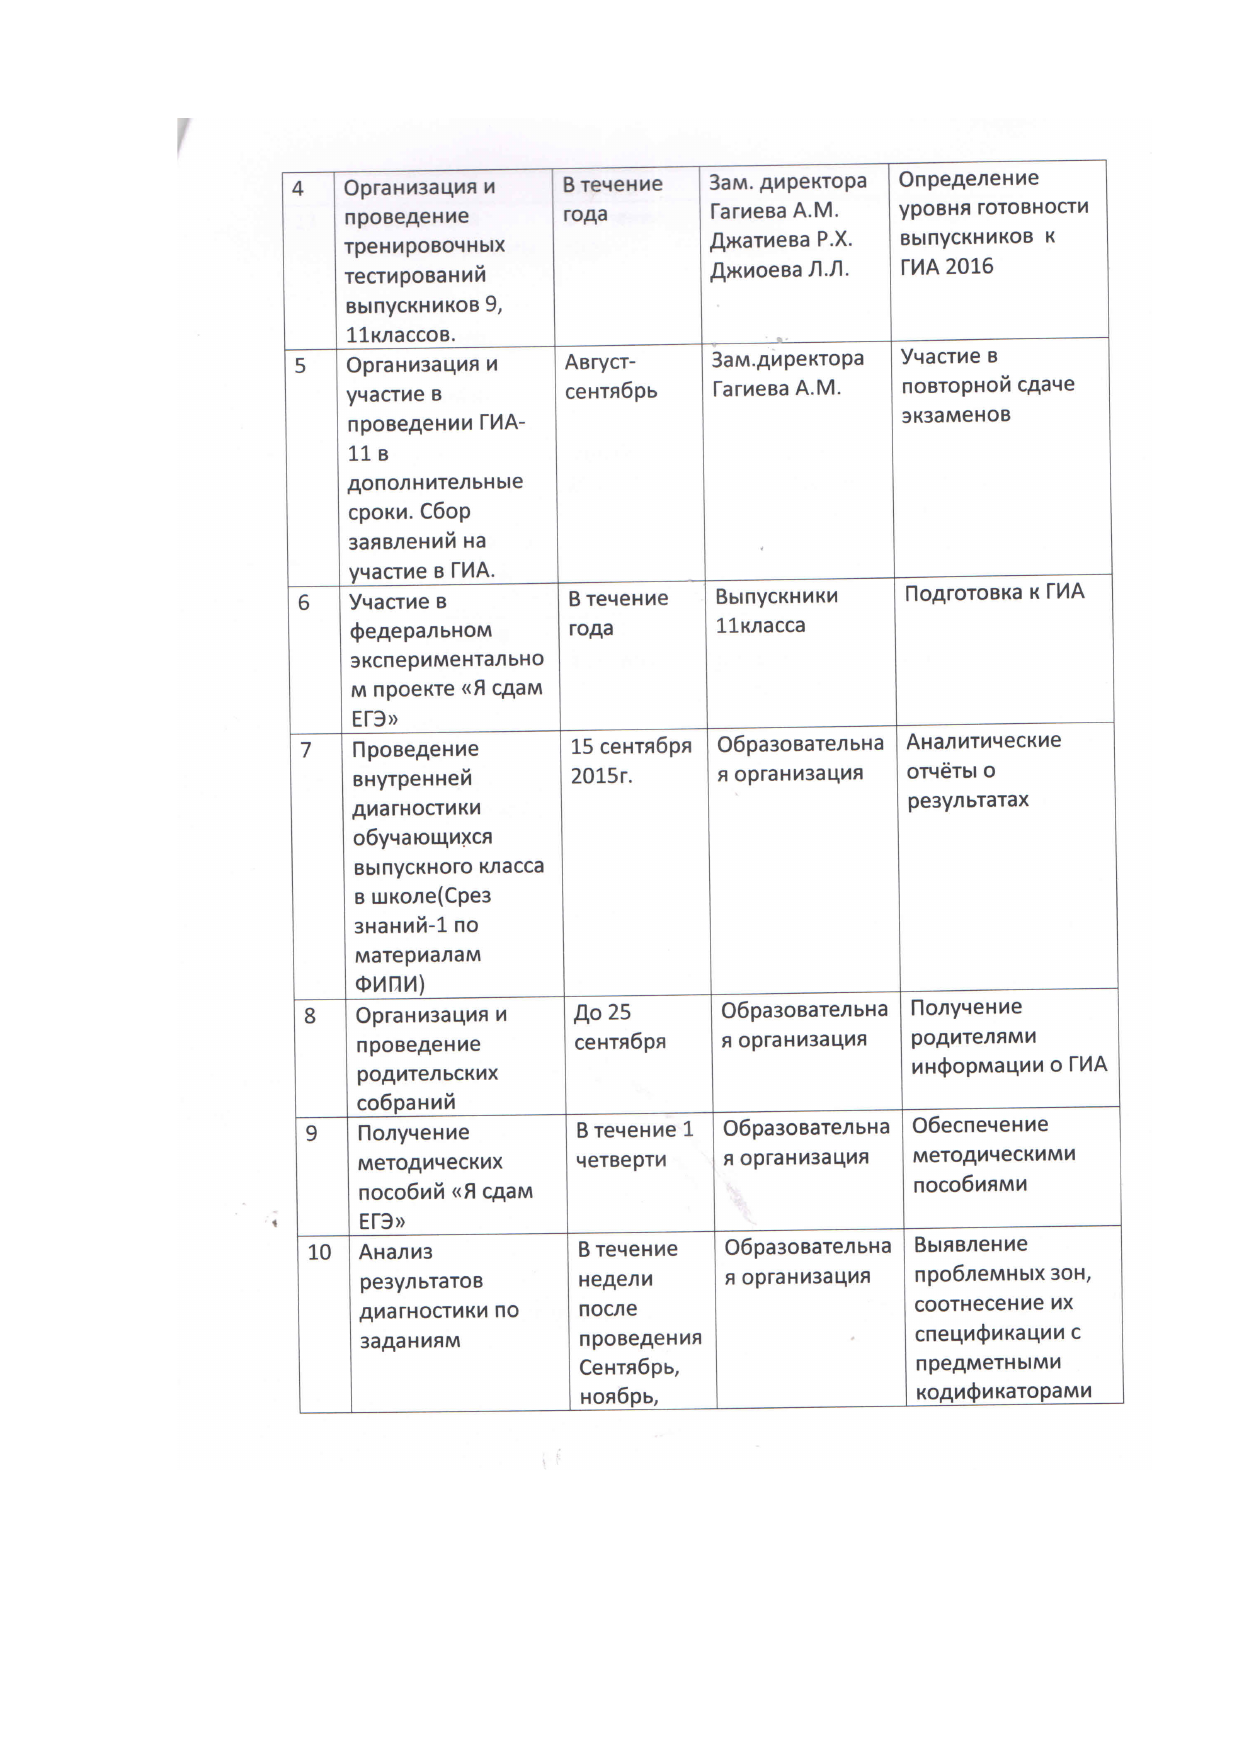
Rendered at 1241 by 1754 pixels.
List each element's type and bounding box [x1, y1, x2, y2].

picture [177, 118, 1152, 1470]
